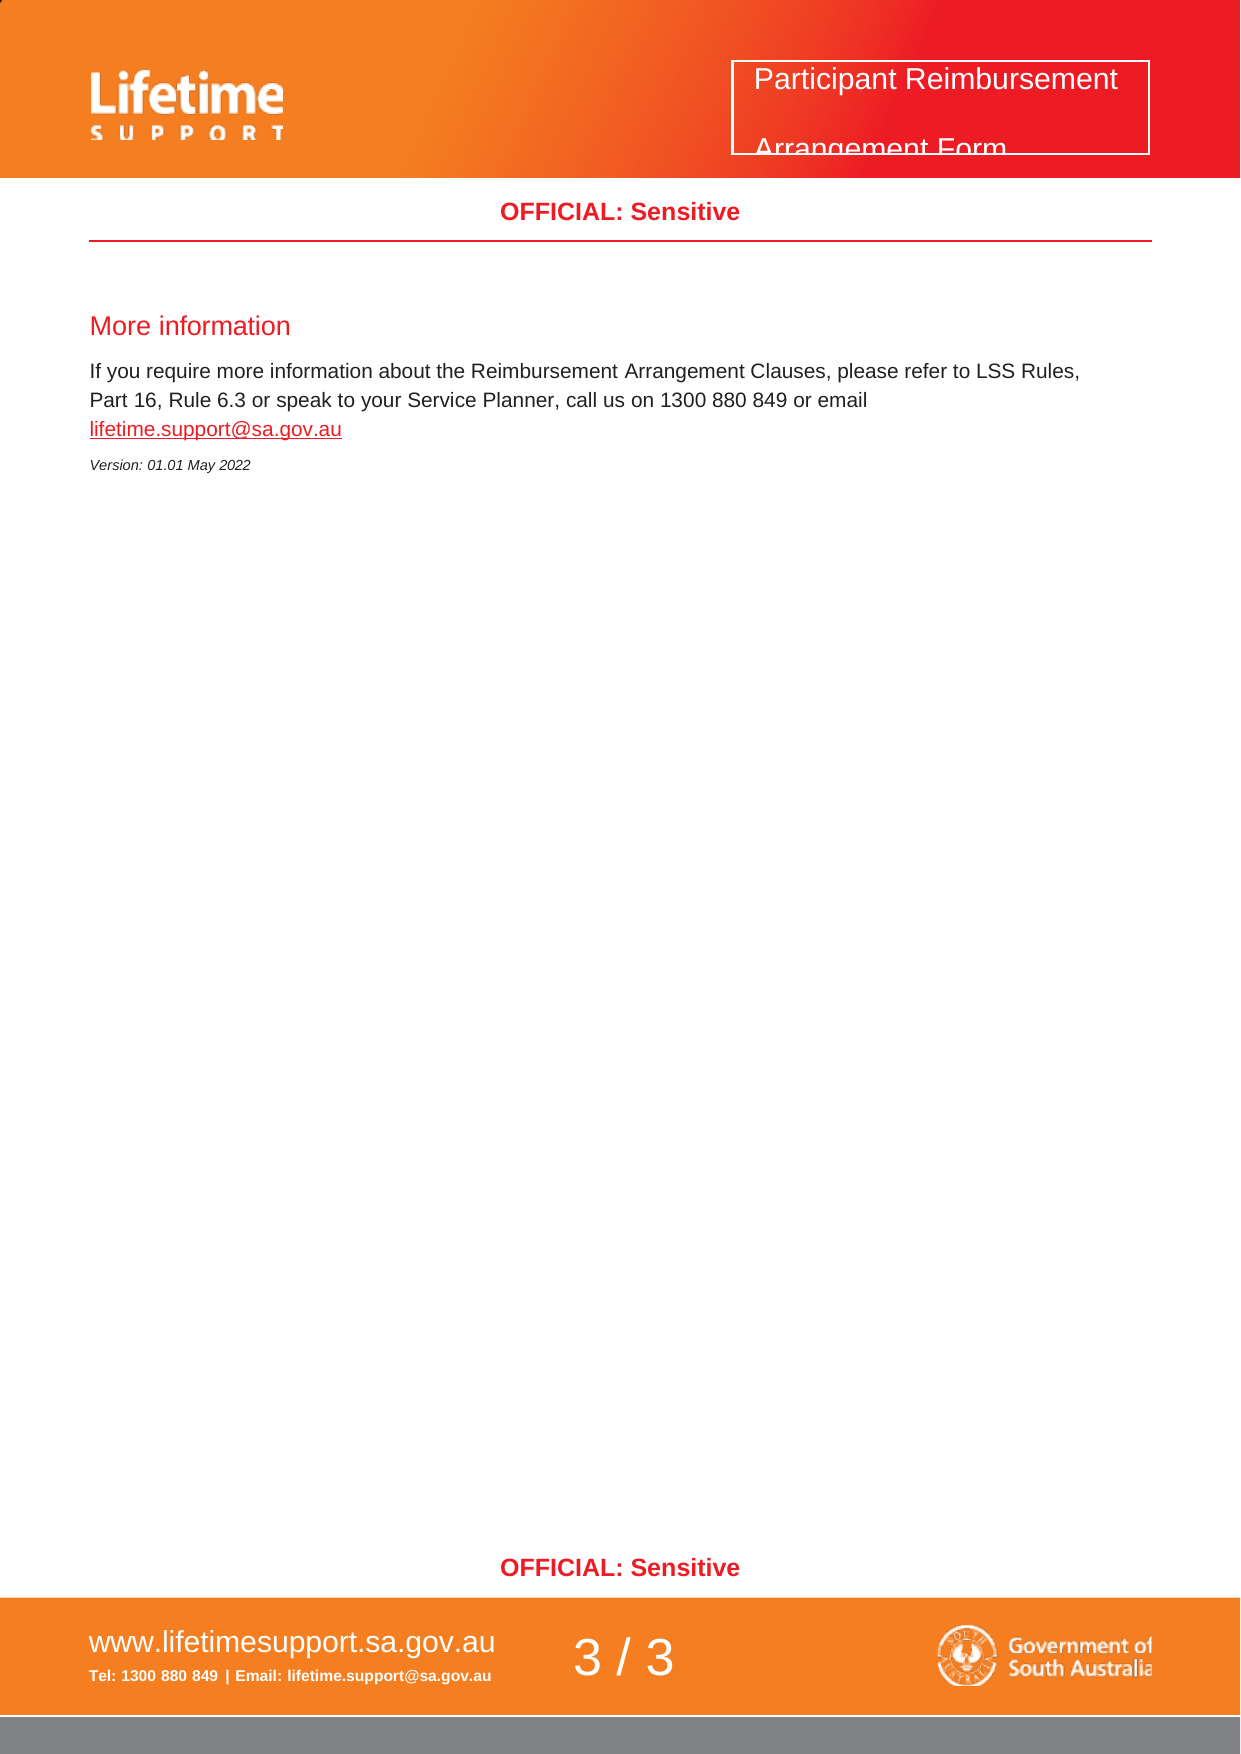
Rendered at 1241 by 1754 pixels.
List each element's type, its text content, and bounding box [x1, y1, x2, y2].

subtitle More information [89, 310, 1163, 341]
text If you require more information about the Reimbursement Arrangement Clauses, please refer to LSS Rules, Part 16, Rule 6.3 or speak to your Service Planner, call us on 1300 880 849 or email lifetime.support@sa.gov.au [89, 359, 1122, 441]
text Version: 01.01 May 2022 [89, 457, 1163, 473]
picture [0, 0, 1241, 178]
